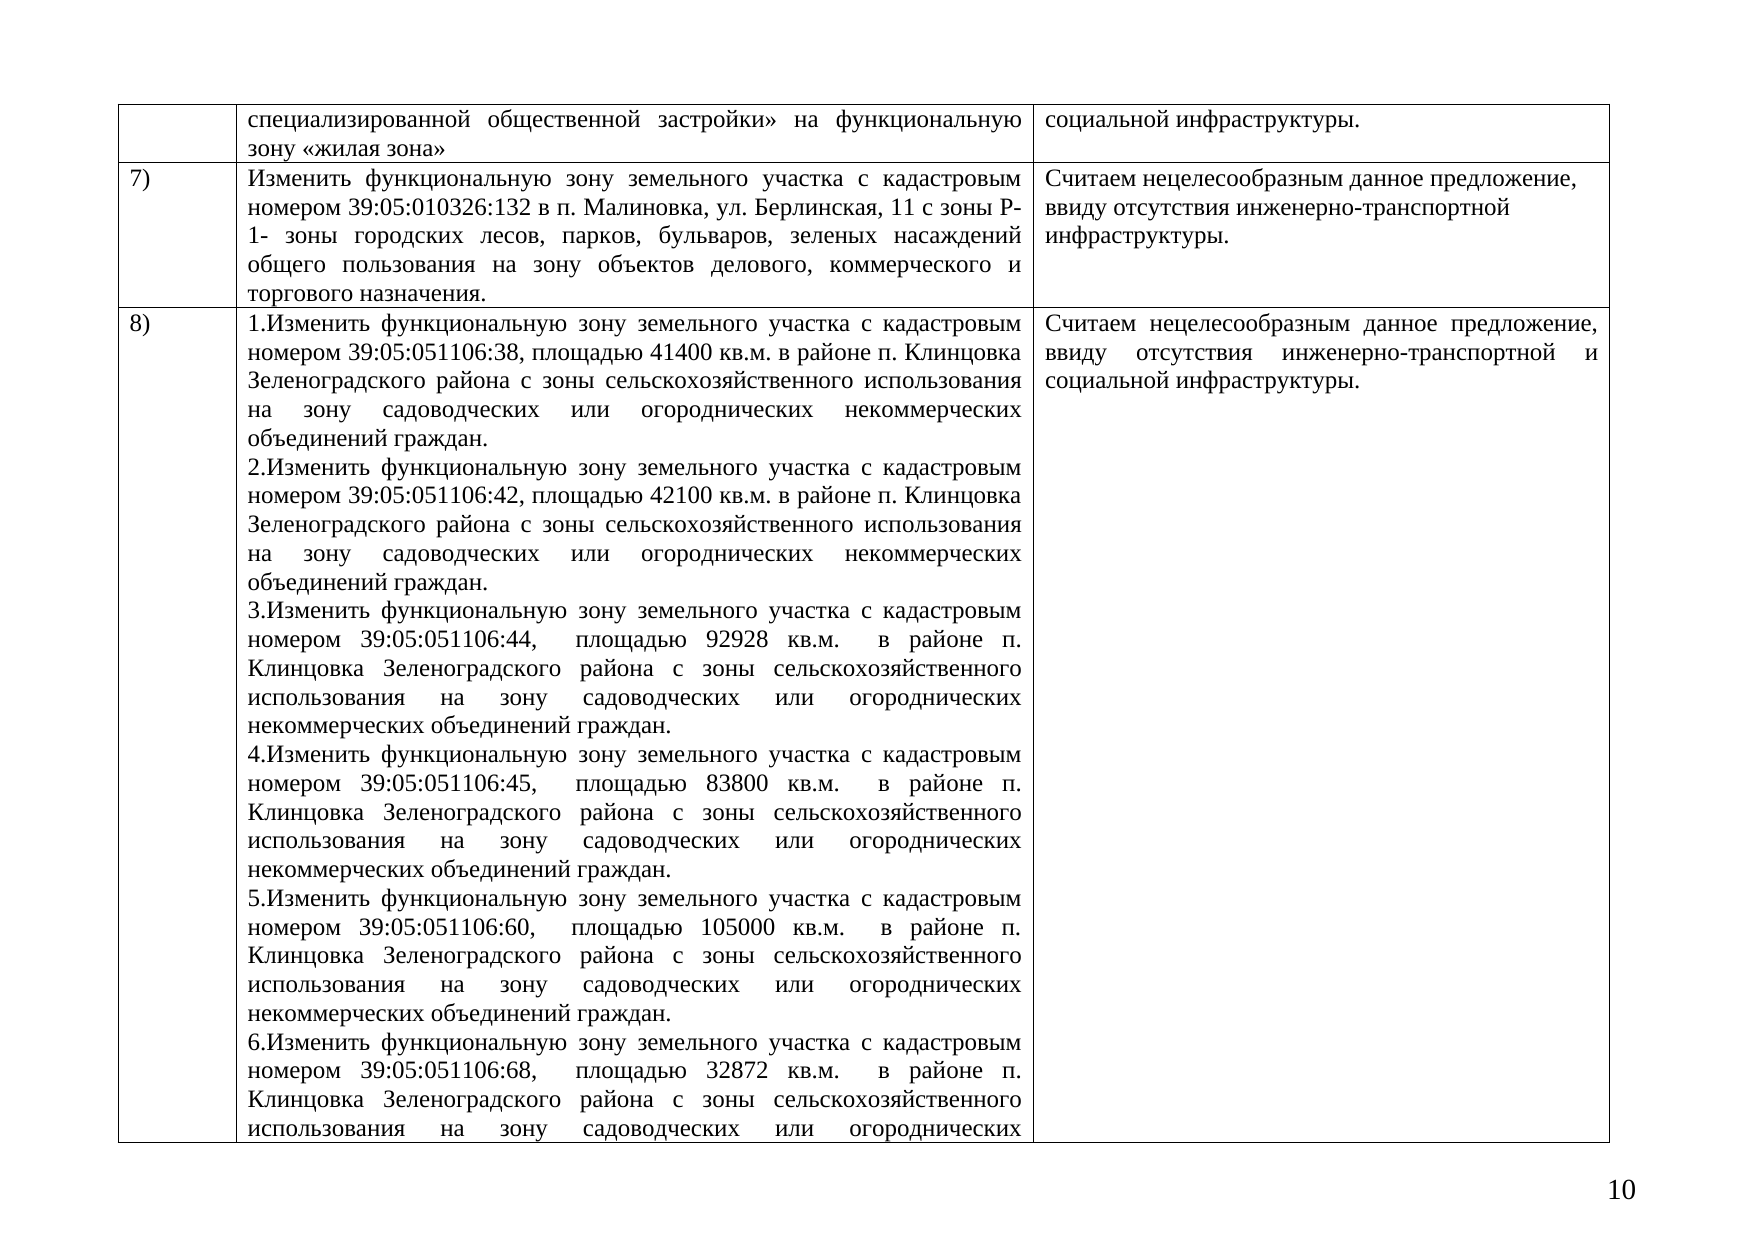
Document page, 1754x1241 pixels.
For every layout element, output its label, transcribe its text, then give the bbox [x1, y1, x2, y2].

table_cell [237, 105, 1033, 162]
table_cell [1034, 308, 1609, 1142]
table_cell 8) [119, 308, 236, 1142]
table_cell Считаем нецелесообразным данное предложение, ввиду отсутствия инженерно-транспортной инфраструктуры. [1034, 163, 1609, 307]
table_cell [1034, 105, 1609, 162]
table_cell Изменить функциональную зону земельного участка с кадастровым номером 39:05:010326:132 в п. Малиновка, ул. Берлинская, 11 с зоны Р-1- зоны городских лесов, парков, бульваров, зеленых насаждений общего пользования на зону объектов делового, коммерческого и торгового назначения. [237, 163, 1033, 307]
table_cell 6) [119, 105, 236, 162]
table_cell 7) [119, 163, 236, 307]
